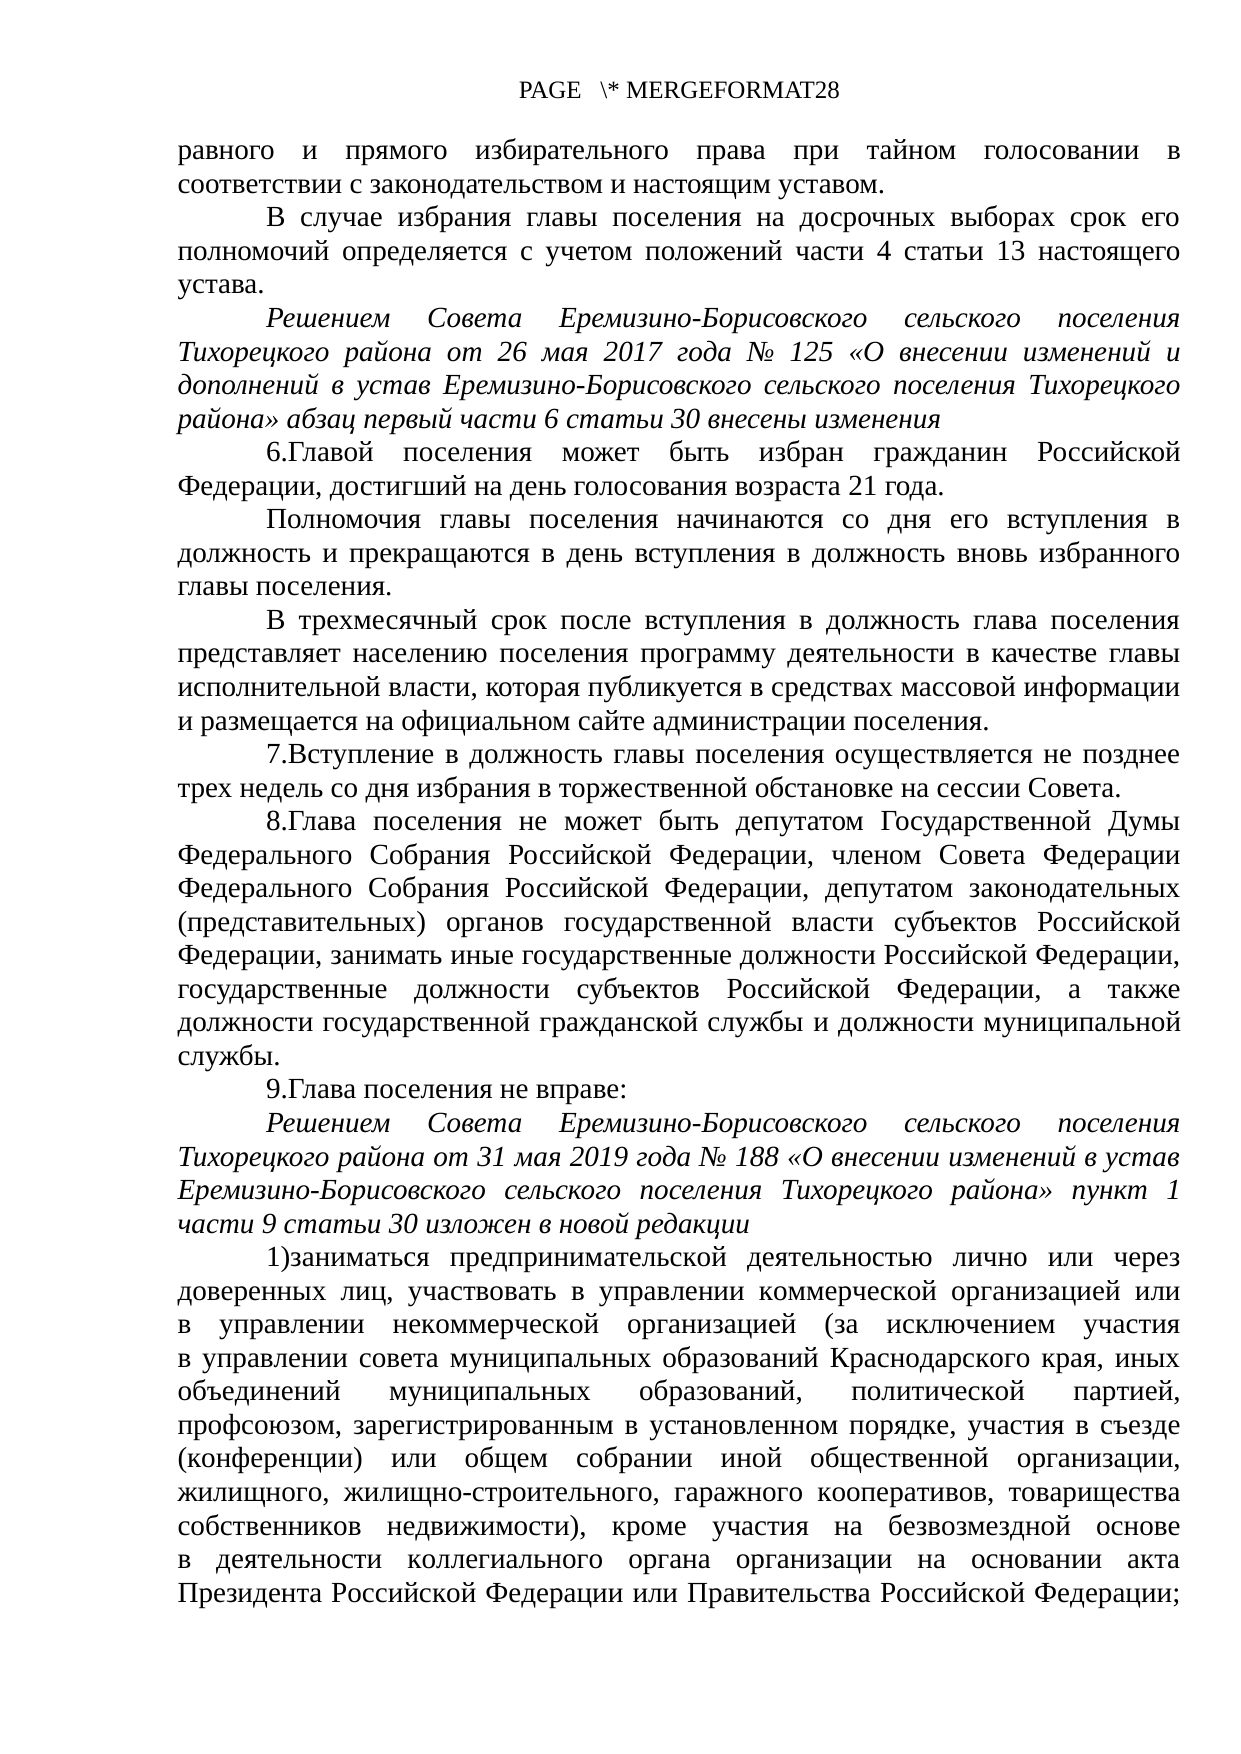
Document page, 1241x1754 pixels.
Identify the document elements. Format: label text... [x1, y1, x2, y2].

text В случае избрания главы поселения на досрочных выборах срок его полномочий определяется с учетом положений части 4 статьи 13 настоящего устава. [177, 199, 1181, 300]
text В трехмесячный срок после вступления в должность глава поселения представляет населению поселения программу деятельности в качестве главы исполнительной власти, которая публикуется в средствах массовой информации и размещается на официальном сайте администрации поселения. [177, 602, 1181, 736]
text Полномочия главы поселения начинаются со дня его вступления в должность и прекращаются в день вступления в должность вновь избранного главы поселения. [177, 501, 1181, 602]
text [177, 1239, 1181, 1608]
text 6.Главой поселения может быть избран гражданин Российской Федерации, достигший на день голосования возраста 21 года. [177, 434, 1181, 501]
text Решением Совета Еремизино-Борисовского сельского поселения Тихорецкого района от 26 мая 2017 года № 125 «О внесении изменений и дополнений в устав Еремизино-Борисовского сельского поселения Тихорецкого района» абзац первый части 6 статьи 30 внесены изменения [177, 300, 1181, 434]
text Решением Совета Еремизино-Борисовского сельского поселения Тихорецкого района от 31 мая 2019 года № 188 «О внесении изменений в устав Еремизино-Борисовского сельского поселения Тихорецкого района» пункт 1 части 9 статьи 30 изложен в новой редакции [177, 1105, 1181, 1239]
text 8.Глава поселения не может быть депутатом Государственной Думы Федерального Собрания Российской Федерации, членом Совета Федерации Федерального Собрания Российской Федерации, депутатом законодательных (представительных) органов государственной власти субъектов Российской Федерации, занимать иные государственные должности Российской Федерации, государственные должности субъектов Российской Федерации, а также должности государственной гражданской службы и должности муниципальной службы. [177, 803, 1181, 1072]
text 7.Вступление в должность главы поселения осуществляется не позднее трех недель со дня избрания в торжественной обстановке на сессии Совета. [177, 736, 1181, 803]
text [177, 132, 1181, 199]
text 9.Глава поселения не вправе: [177, 1072, 1181, 1105]
